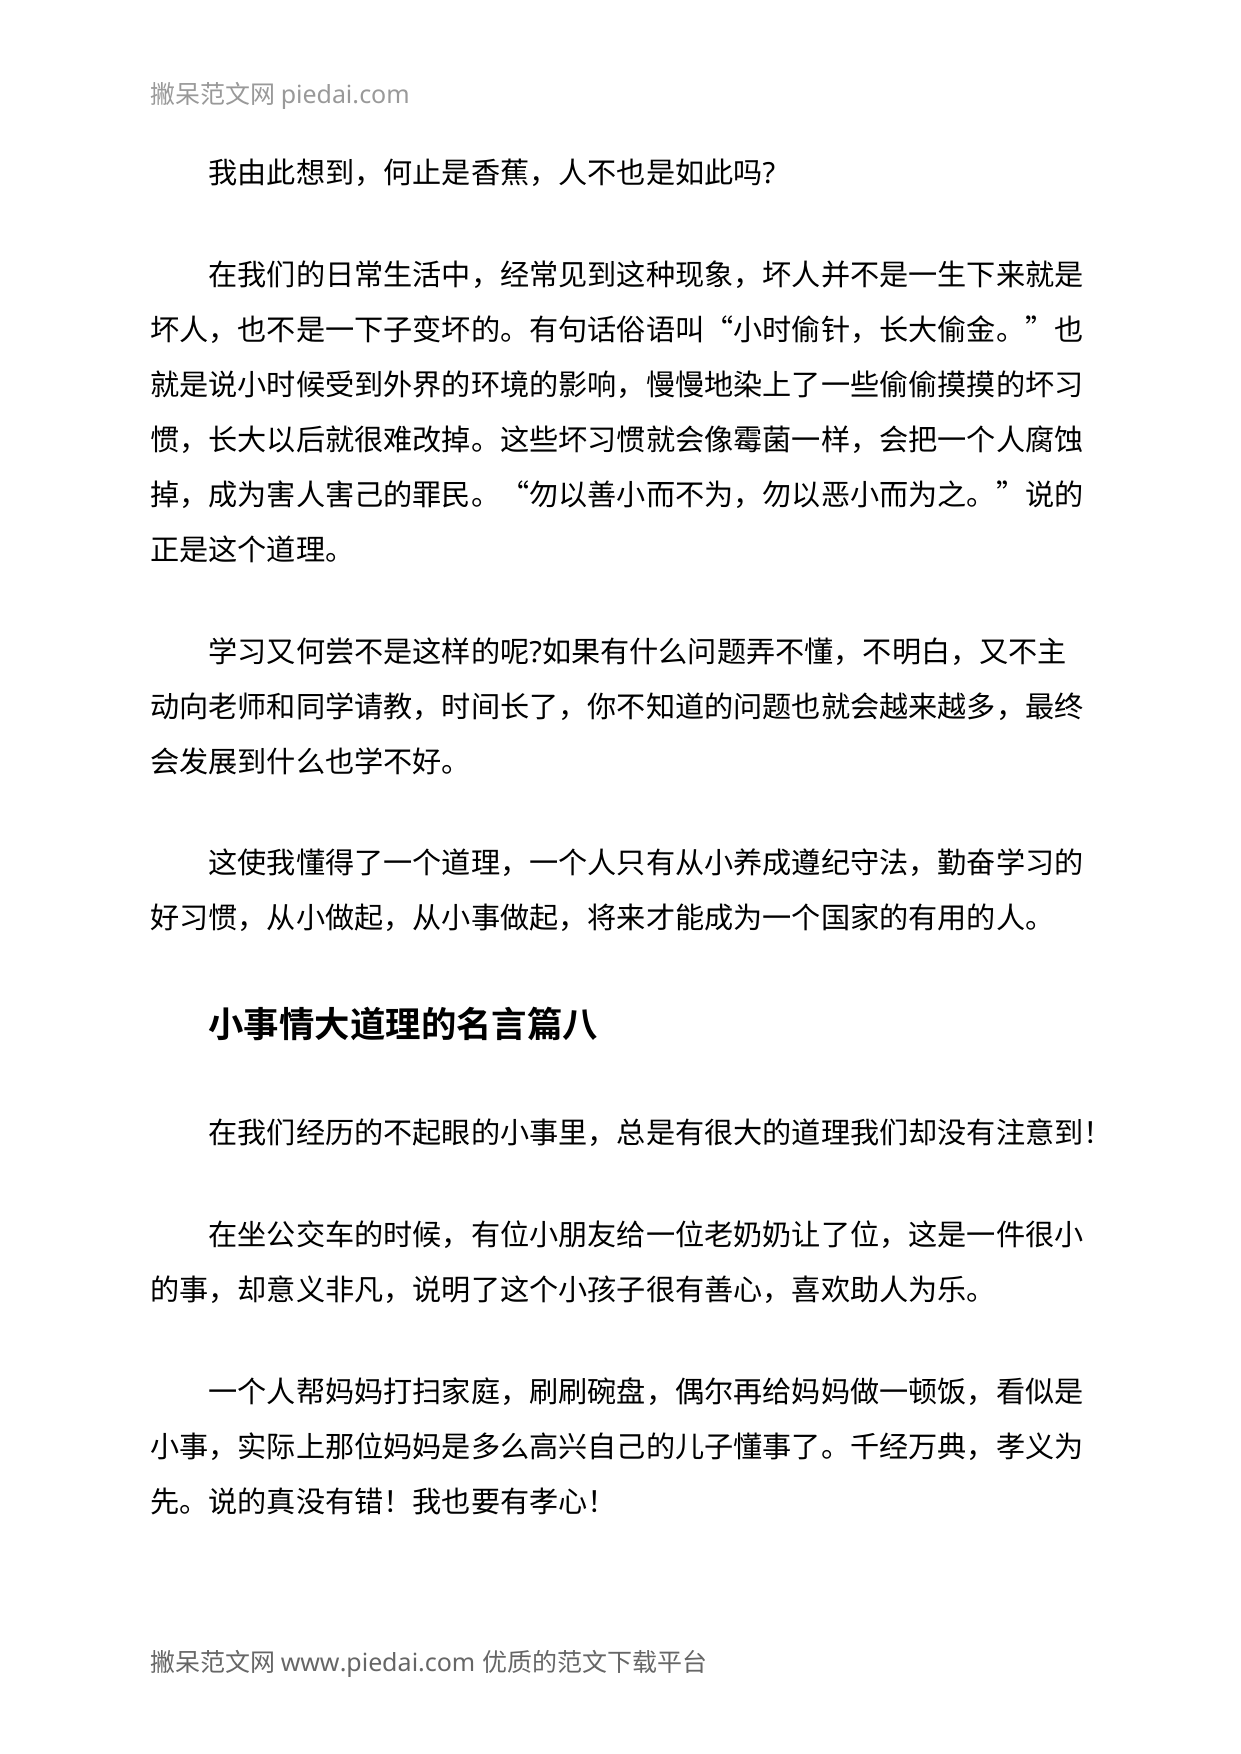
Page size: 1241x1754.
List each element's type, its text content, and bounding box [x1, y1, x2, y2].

text 我由此想到，何止是香蕉，人不也是如此吗? [150, 150, 1090, 192]
text 一个人帮妈妈打扫家庭，刷刷碗盘，偶尔再给妈妈做一顿饭，看似是小事，实际上那位妈妈是多么高兴自己的儿子懂事了。千经万典，孝义为先。说的真没有错！我也要有孝心！ [150, 1368, 1090, 1521]
text 在我们经历的不起眼的小事里，总是有很大的道理我们却没有注意到！ [150, 1110, 1090, 1152]
text 在我们的日常生活中，经常见到这种现象，坏人并不是一生下来就是坏人，也不是一下子变坏的。有句话俗语叫“小时偷针，长大偷金。”也就是说小时候受到外界的环境的影响，慢慢地染上了一些偷偷摸摸的坏习惯，长大以后就很难改掉。这些坏习惯就会像霉菌一样，会把一个人腐蚀掉，成为害人害己的罪民。“勿以善小而不为，勿以恶小而为之。”说的正是这个道理。 [150, 252, 1090, 569]
text 在坐公交车的时候，有位小朋友给一位老奶奶让了位，这是一件很小的事，却意义非凡，说明了这个小孩子很有善心，喜欢助人为乐。 [150, 1212, 1090, 1309]
text 小事情大道理的名言篇八 [150, 997, 1090, 1048]
text 这使我懂得了一个道理，一个人只有从小养成遵纪守法，勤奋学习的好习惯，从小做起，从小事做起，将来才能成为一个国家的有用的人。 [150, 840, 1090, 937]
text 学习又何尝不是这样的呢?如果有什么问题弄不懂，不明白，又不主动向老师和同学请教，时间长了，你不知道的问题也就会越来越多，最终会发展到什么也学不好。 [150, 628, 1090, 780]
